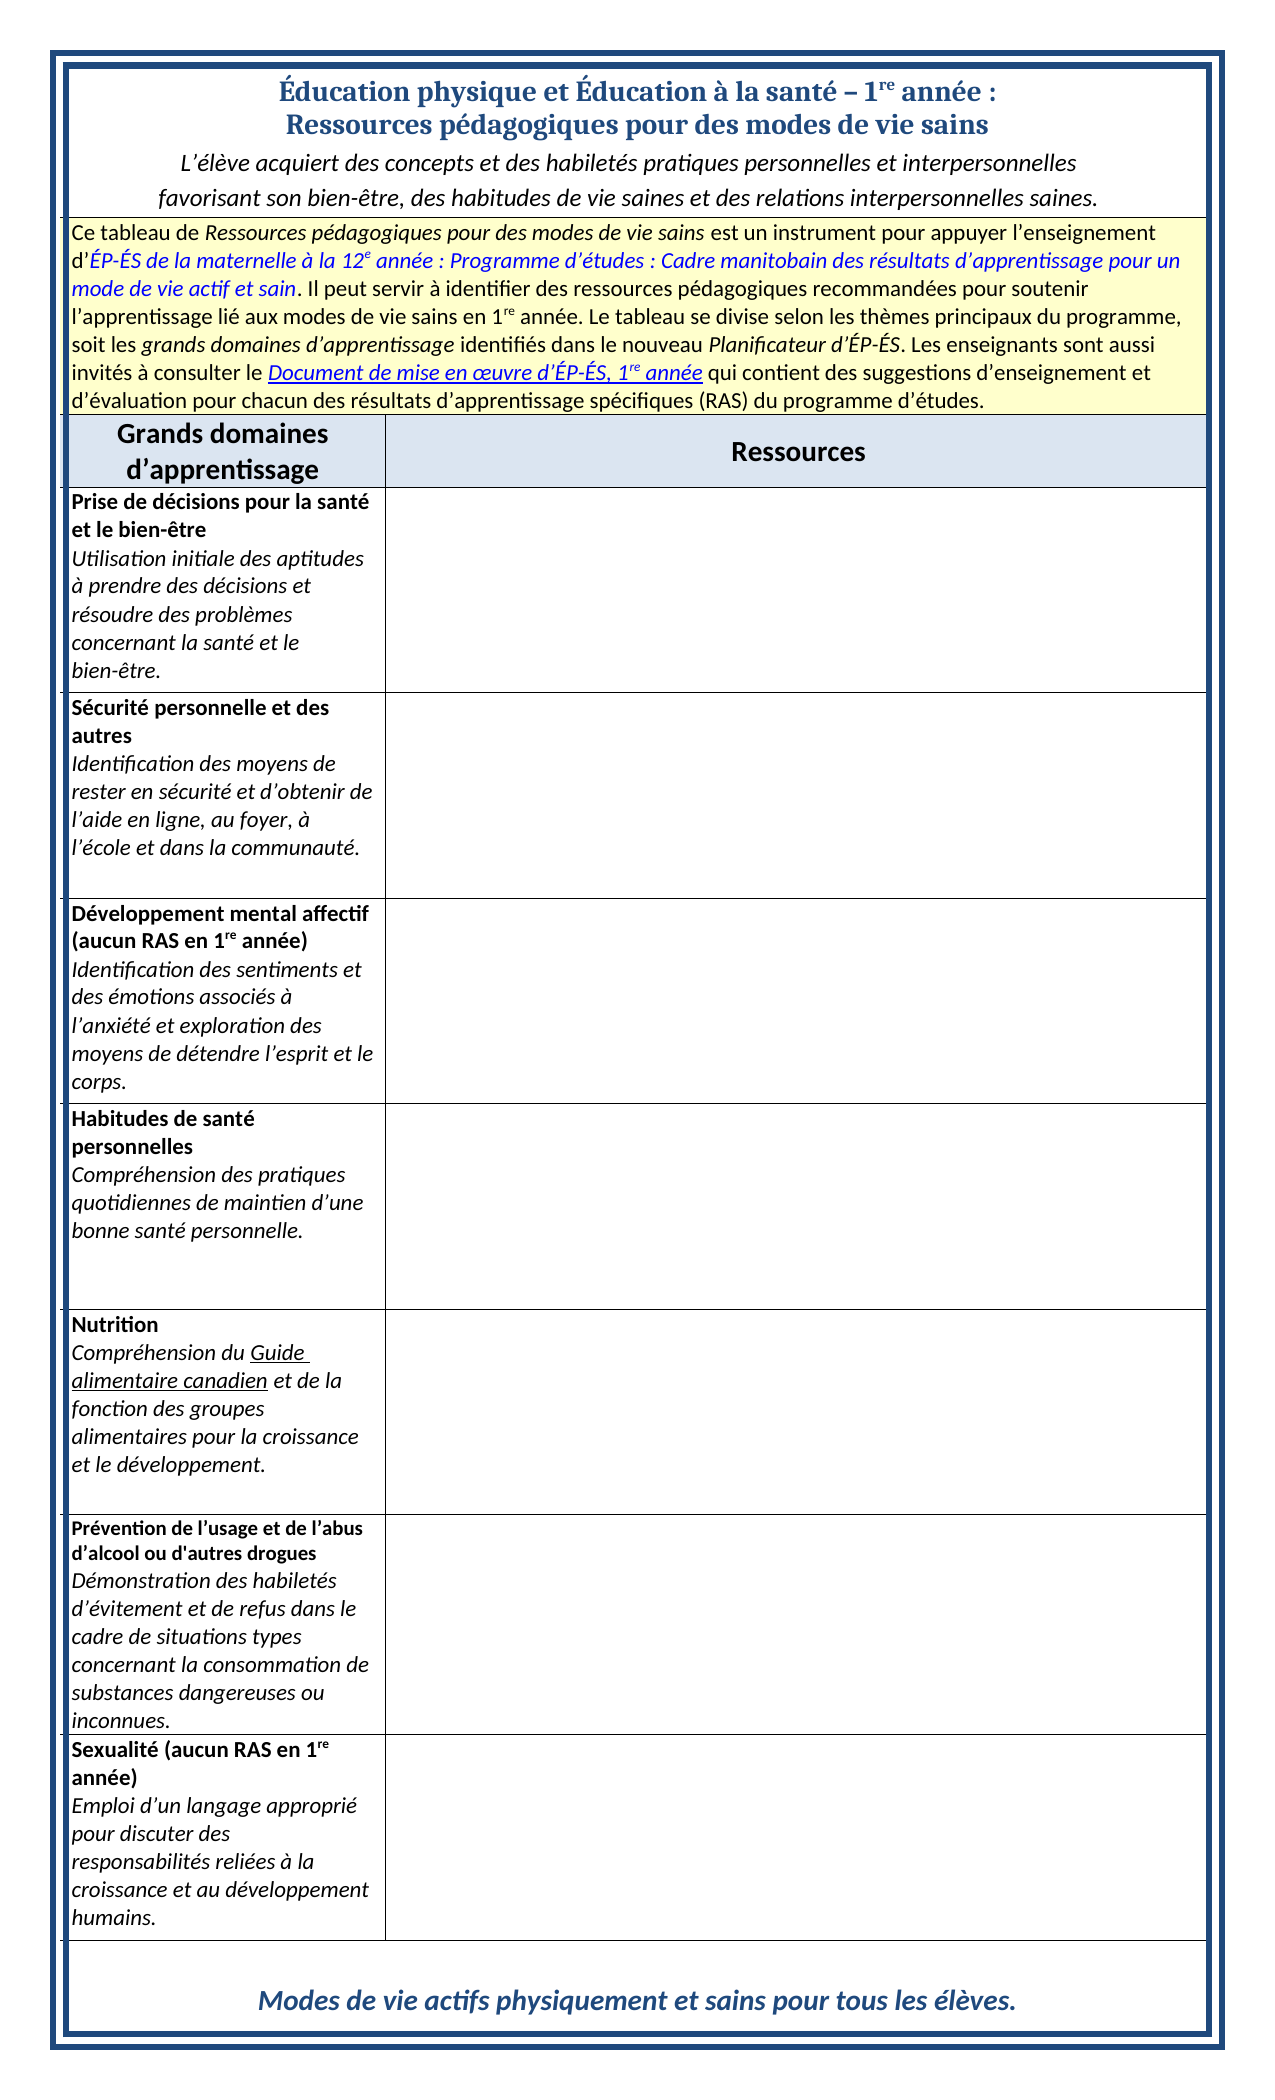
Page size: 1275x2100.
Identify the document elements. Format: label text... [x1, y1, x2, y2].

table_cell [386, 1104, 1206, 1309]
table_cell [386, 1310, 1206, 1514]
subtitle Ressources pédagogiques pour des modes de vie sains [75, 108, 1200, 142]
table_cell Prévention de l’usage et de l’abus d’alcool ou d'autres drogues Démonstration des habiletés d’évitement et de refus dans le cadre de situations types concernant la consommation de substances dangereuses ou inconnues. [69, 1515, 385, 1734]
table_cell Développement mental affectif (aucun RAS en 1re année) Identification des sentiments et des émotions associés à l’anxiété et exploration des moyens de détendre l’esprit et le corps. [69, 899, 385, 1103]
table_cell [386, 899, 1206, 1103]
table_cell Sécurité personnelle et des autres Identification des moyens de rester en sécurité et d’obtenir de l’aide en ligne, au foyer, à l’école et dans la communauté. [69, 693, 385, 898]
table_cell Prise de décisions pour la santé et le bien-être Utilisation initiale des aptitudes à prendre des décisions et résoudre des problèmes concernant la santé et le bien-être. [69, 488, 385, 692]
table_cell [386, 693, 1206, 898]
table_header Ce tableau de Ressources pédagogiques pour des modes de vie sains est un instrument pour appuyer l’enseignement d’ÉP-ÉS de la maternelle à la 12e année : Programme d’études : Cadre manitobain des résultats d’apprentissage pour un mode de vie actif et sain. Il peut servir à identifier des ressources pédagogiques recommandées pour soutenir l’apprentissage lié aux modes de vie sains en 1re année. Le tableau se divise selon les thèmes principaux du programme, soit les grands domaines d’apprentissage identifiés dans le nouveau Planificateur d’ÉP-ÉS. Les enseignants sont aussi invités à consulter le Document de mise en œuvre d’ÉP-ÉS, 1re année qui contient des suggestions d’enseignement et d’évaluation pour chacun des résultats d’apprentissage spécifiques (RAS) du programme d’études. [69, 218, 1206, 414]
table_cell [386, 1735, 1206, 1940]
table_cell [386, 488, 1206, 692]
table_cell Grands domaines d’apprentissage [69, 415, 385, 487]
subtitle Éducation physique et Éducation à la santé – 1re année : [75, 75, 1200, 108]
table_cell Ressources [386, 415, 1206, 487]
text Modes de vie actifs physiquement et sains pour tous les élèves. [75, 1982, 1200, 2017]
table_cell Nutrition Compréhension du Guide alimentaire canadien et de la fonction des groupes alimentaires pour la croissance et le développement. [69, 1310, 385, 1514]
table_cell Sexualité (aucun RAS en 1re année) Emploi d’un langage approprié pour discuter des responsabilités reliées à la croissance et au développement humains. [69, 1735, 385, 1940]
text L’élève acquiert des concepts et des habiletés pratiques personnelles et interpersonnelles favorisant son bien-être, des habitudes de vie saines et des relations interpersonnelles saines. [134, 147, 1123, 213]
table_cell Habitudes de santé personnelles Compréhension des pratiques quotidiennes de maintien d’une bonne santé personnelle. [69, 1104, 385, 1309]
table_cell [386, 1515, 1206, 1734]
